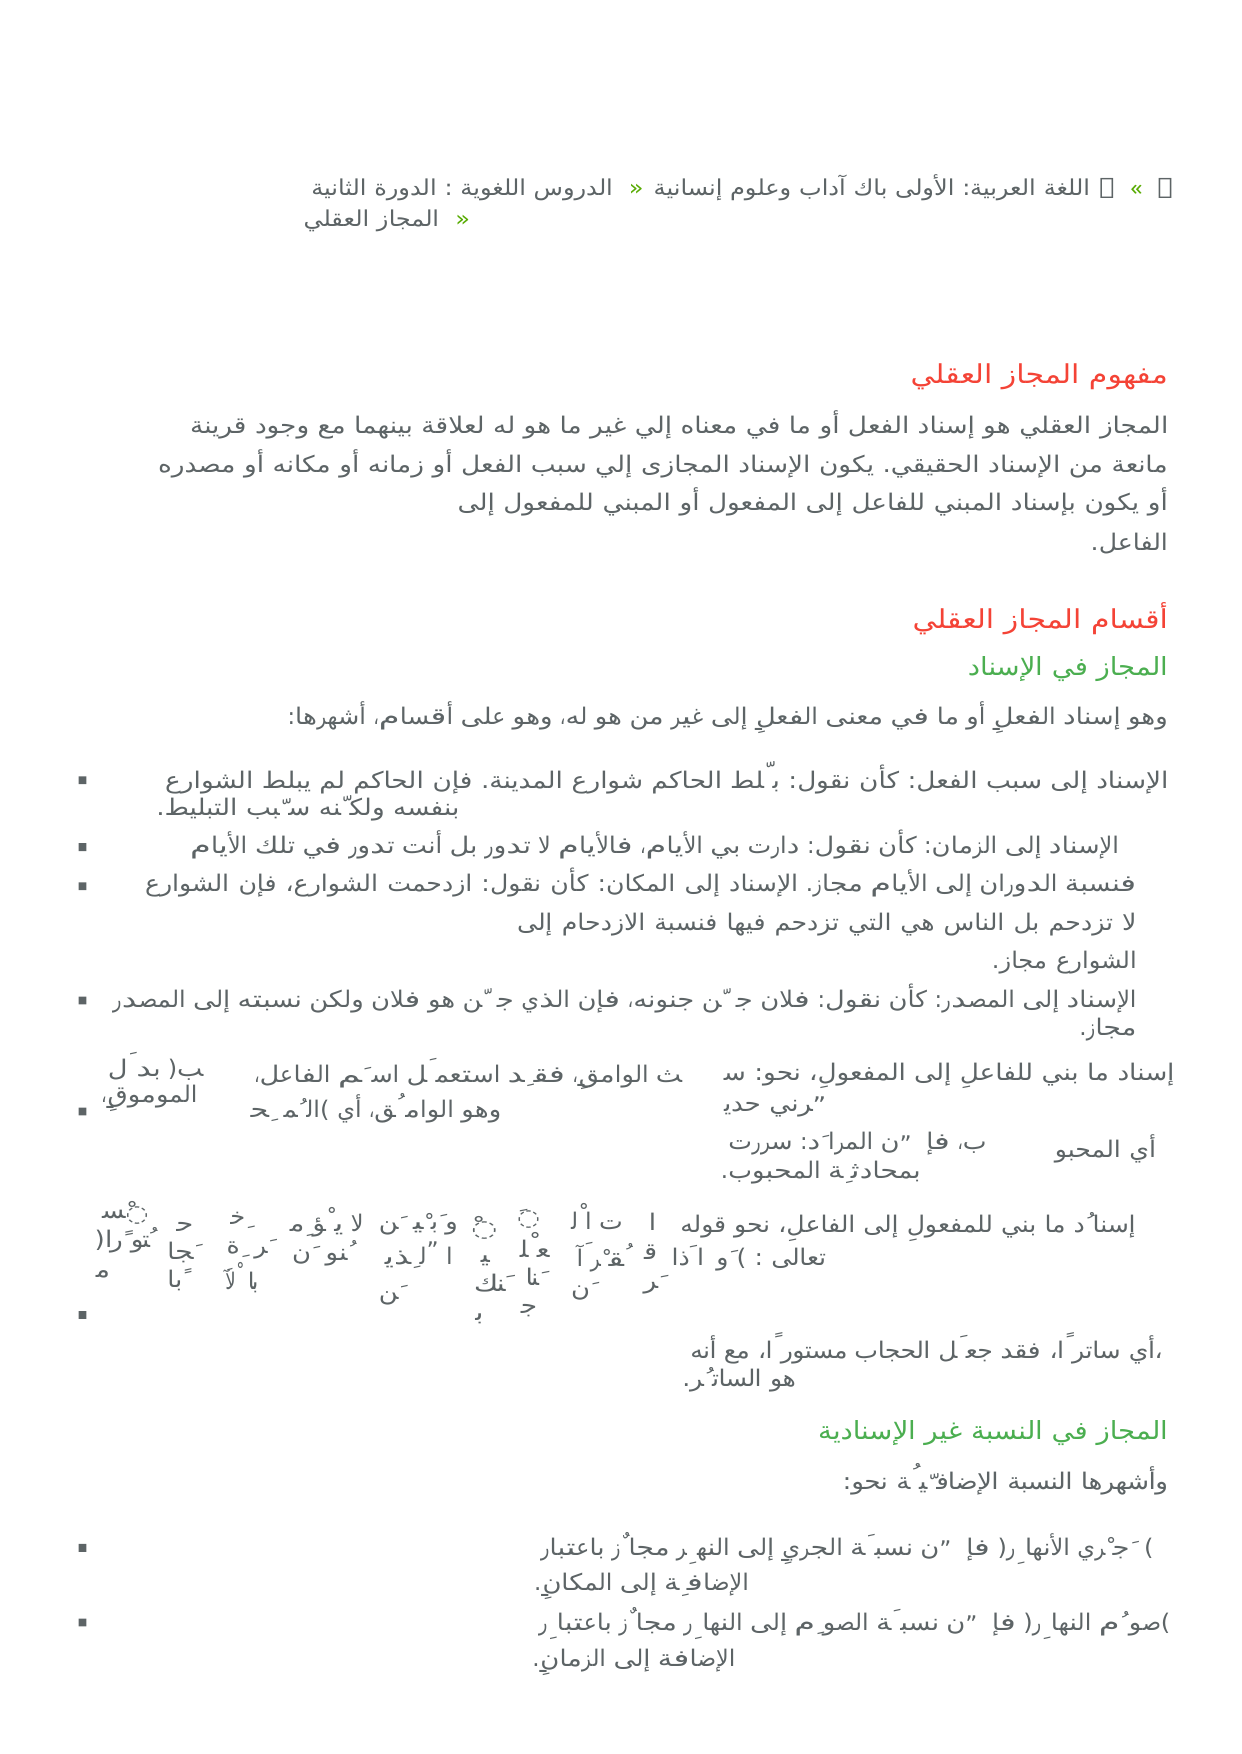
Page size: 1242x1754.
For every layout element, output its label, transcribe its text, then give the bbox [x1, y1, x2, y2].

subtitle ﻣﻔﻬﻮم اﻟﻤﺠﺎز اﻟﻌﻘﻠﻲ [79, 359, 1168, 389]
text وﻫﻮ إﺳﻨﺎد اﻟﻔﻌﻞِ أو ﻣﺎ ﻓﻲ ﻣﻌﻨﻰ اﻟﻔﻌﻞِ إﻟﻰ ﻏﻴﺮ ﻣﻦ ﻫﻮ ﻟﻪ، وﻫﻮ ﻋﻠﻰ أﻗﺴﺎم، أﺷﻬﺮﻫﺎ: [79, 703, 1168, 736]
text ﺣ َﺠﺎ ًﺑﺎ [167, 1210, 208, 1294]
text ب، ﻓﺈ ”ن اﻟﻤﺮا َد: ﺳﺮرت ﺑﻤﺤﺎدﺛ ِﺔ اﻟﻤﺤﺒﻮب. [721, 1129, 1044, 1186]
text وأﺷﻬﺮﻫﺎ اﻟﻨﺴﺒﺔ اﻹﺿﺎﻓ ّﻴ ُﺔ ﻧﺤﻮ: [79, 1462, 1168, 1498]
text ا ﻗ َﺮ [640, 1209, 658, 1296]
text اﻹﺳﻨﺎد إﻟﻰ ﺳﺒﺐ اﻟﻔﻌﻞ: ﻛﺄن ﻧﻘﻮل: ﺑ ّﻠﻂ اﻟﺤﺎﻛﻢ ﺷﻮارع اﻟﻤﺪﻳﻨﺔ. ﻓﺈن اﻟﺤﺎﻛﻢ ﻟﻢ ﻳﺒﻠﻂ اﻟﺸﻮارع ﺑﻨﻔﺴﻪ وﻟﻜ ّﻨﻪ ﺳ ّﺒﺐ اﻟﺘﺒﻠﻴﻂ. [156, 760, 1179, 824]
text أي اﻟﻤﺤﺒﻮ [1055, 1137, 1179, 1163]
text ﺐ( ﺑﺪ َل اﻟﻤﻮﻣﻮقِ، [101, 1048, 235, 1114]
text اﻟﻔﺎﻋﻞ. [79, 529, 1168, 556]
text ِﺧ َﺮ ِة ﺑﺎ ْﻵَ [223, 1203, 268, 1297]
text اﻹﺳﻨﺎد إﻟﻰ اﻟﻤﺼﺪر: ﻛﺄن ﻧﻘﻮل: ﻓﻼن ﺟ ّﻦ ﺟﻨﻮﻧﻪ، ﻓﺈن اﻟﺬي ﺟ ّﻦ ﻫﻮ ﻓﻼن وﻟﻜﻦ ﻧﺴﺒﺘﻪ إﻟﻰ اﻟﻤﺼﺪر ﻣﺠﺎز. [79, 986, 1136, 1042]
text اﻟﺸﻮارع ﻣﺠﺎز. [79, 947, 1136, 974]
text ) َﺟ ْﺮي اﻷﻧﻬﺎ ِر( ﻓﺈ ”ن ﻧﺴﺒ َﺔ اﻟﺠﺮيِ إﻟﻰ اﻟﻨﻬ ِﺮ ﻣﺠﺎ ٌز ﺑﺎﻋﺘﺒﺎر اﻹﺿﺎﻓ ِﺔ إﻟﻰ اﻟﻤﻜﺎنِ. [533, 1529, 1179, 1600]
text ،أي ﺳﺎﺗﺮ ًا، ﻓﻘﺪ ﺟﻌ َﻞ اﻟﺤﺠﺎب ﻣﺴﺘﻮر ًا، ﻣﻊ أﻧﻪ ﻫﻮ اﻟﺴﺎﺗ ُﺮ. [682, 1330, 1179, 1393]
text و َﺑ ْﻴ َﻦ ا ”ﻟ ِﺬﻳ َﻦ [375, 1204, 458, 1309]
text َﻌ ْﻠ َﻨﺎ ﺟ [517, 1204, 551, 1320]
text ﺚ اﻟﻮاﻣﻖِ، ﻓﻘ ِﺪ اﺳﺘﻌﻤ َﻞ اﺳ َﻢ اﻟﻔﺎﻋﻞ، وﻫﻮ اﻟﻮاﻣ ُﻖ، أي )اﻟ ُﻤ ِﺤ [247, 1053, 712, 1124]
text إﺳﻨﺎد ﻣﺎ ﺑﻨﻲ ﻟﻠﻔﺎﻋﻞِ إﻟﻰ اﻟﻤﻔﻌﻮلِ، ﻧﺤﻮ: ﺳ ”ﺮﻧﻲ ﺣﺪﻳ [724, 1059, 1179, 1118]
subtitle اﻟﻤﺠﺎز ﻓﻲ اﻟﻨﺴﺒﺔ ﻏﻴﺮ اﻹﺳﻨﺎدﻳﺔ [79, 1416, 1168, 1445]
text ْﻴ َﻨﻚ ﺑ [472, 1210, 506, 1327]
text ت ا ْﻟ ُﻘ ْﺮ َآ َن [567, 1202, 629, 1304]
text ﻻ ﻳ ْﺆ ِﻣ ُﻨﻮ َن [288, 1206, 363, 1268]
text  «  اﻟﻠﻐﺔ اﻟﻌﺮﺑﻴﺔ: اﻷوﻟﻰ ﺑﺎك آداب وﻋﻠﻮم إﻧﺴﺎﻧﻴﺔ « اﻟﺪروس اﻟﻠﻐﻮﻳﺔ : اﻟﺪورة اﻟﺜﺎﻧﻴﺔ « اﻟﻤﺠﺎز اﻟﻌﻘﻠﻲ [303, 168, 1179, 234]
text اﻟﻤﺠﺎز اﻟﻌﻘﻠﻲ ﻫﻮ إﺳﻨﺎد اﻟﻔﻌﻞ أو ﻣﺎ ﻓﻲ ﻣﻌﻨﺎه إﻟﻲ ﻏﻴﺮ ﻣﺎ ﻫﻮ ﻟﻪ ﻟﻌﻼﻗﺔ ﺑﻴﻨﻬﻤﺎ ﻣﻊ وﺟﻮد ﻗﺮﻳﻨﺔ ﻣﺎﻧﻌﺔ ﻣﻦ اﻹﺳﻨﺎد اﻟﺤﻘﻴﻘﻲ. ﻳﻜﻮن اﻹﺳﻨﺎد اﻟﻤﺠﺎزى إﻟﻲ ﺳﺒﺐ اﻟﻔﻌﻞ أو زﻣﺎﻧﻪ أو ﻣﻜﺎﻧﻪ أو ﻣﺼﺪره أو ﻳﻜﻮن ﺑﺈﺳﻨﺎد اﻟﻤﺒﻨﻲ ﻟﻠﻔﺎﻋﻞ إﻟﻰ اﻟﻤﻔﻌﻮل أو اﻟﻤﺒﻨﻲ ﻟﻠﻤﻔﻌﻮل إﻟﻰ [136, 412, 1168, 516]
text ْﺴ ُﺘﻮ ًرا( ﻣ [92, 1198, 153, 1282]
subtitle اﻟﻤﺠﺎز ﻓﻲ اﻹﺳﻨﺎد [79, 652, 1168, 681]
text إﺳﻨﺎ ُد ﻣﺎ ﺑﻨﻲ ﻟﻠﻤﻔﻌﻮلِ إﻟﻰ اﻟﻔﺎﻋﻞِ، ﻧﺤﻮ ﻗﻮﻟﻪ ﺗﻌﺎﻟﻰ : ) َو ا َذا [671, 1206, 1179, 1271]
text )ﺻﻮ ُم اﻟﻨﻬﺎ ِر( ﻓﺈ ”ن ﻧﺴﺒ َﺔ اﻟﺼﻮ ِم إﻟﻰ اﻟﻨﻬﺎ ِر ﻣﺠﺎ ٌز ﺑﺎﻋﺘﺒﺎ ِر اﻹﺿﺎﻓﺔ إﻟﻰ اﻟﺰﻣﺎنِ. [531, 1604, 1179, 1676]
subtitle أﻗﺴﺎم اﻟﻤﺠﺎز اﻟﻌﻘﻠﻲ [79, 605, 1168, 635]
text اﻹﺳﻨﺎد إﻟﻰ اﻟﺰﻣﺎن: ﻛﺄن ﻧﻘﻮل: دارت ﺑﻲ اﻷﻳﺎم، ﻓﺎﻷﻳﺎم ﻻ ﺗﺪور ﺑﻞ أﻧﺖ ﺗﺪور ﻓﻲ ﺗﻠﻚ اﻷﻳﺎم ﻓﻨﺴﺒﺔ اﻟﺪوران إﻟﻰ اﻷﻳﺎم ﻣﺠﺎز. اﻹﺳﻨﺎد إﻟﻰ اﻟﻤﻜﺎن: ﻛﺄن ﻧﻘﻮل: ازدﺣﻤﺖ اﻟﺸﻮارع، ﻓﺈن اﻟﺸﻮارع ﻻ ﺗﺰدﺣﻢ ﺑﻞ اﻟﻨﺎس ﻫﻲ اﻟﺘﻲ ﺗﺰدﺣﻢ ﻓﻴﻬﺎ ﻓﻨﺴﺒﺔ اﻻزدﺣﺎم إﻟﻰ [131, 832, 1136, 935]
